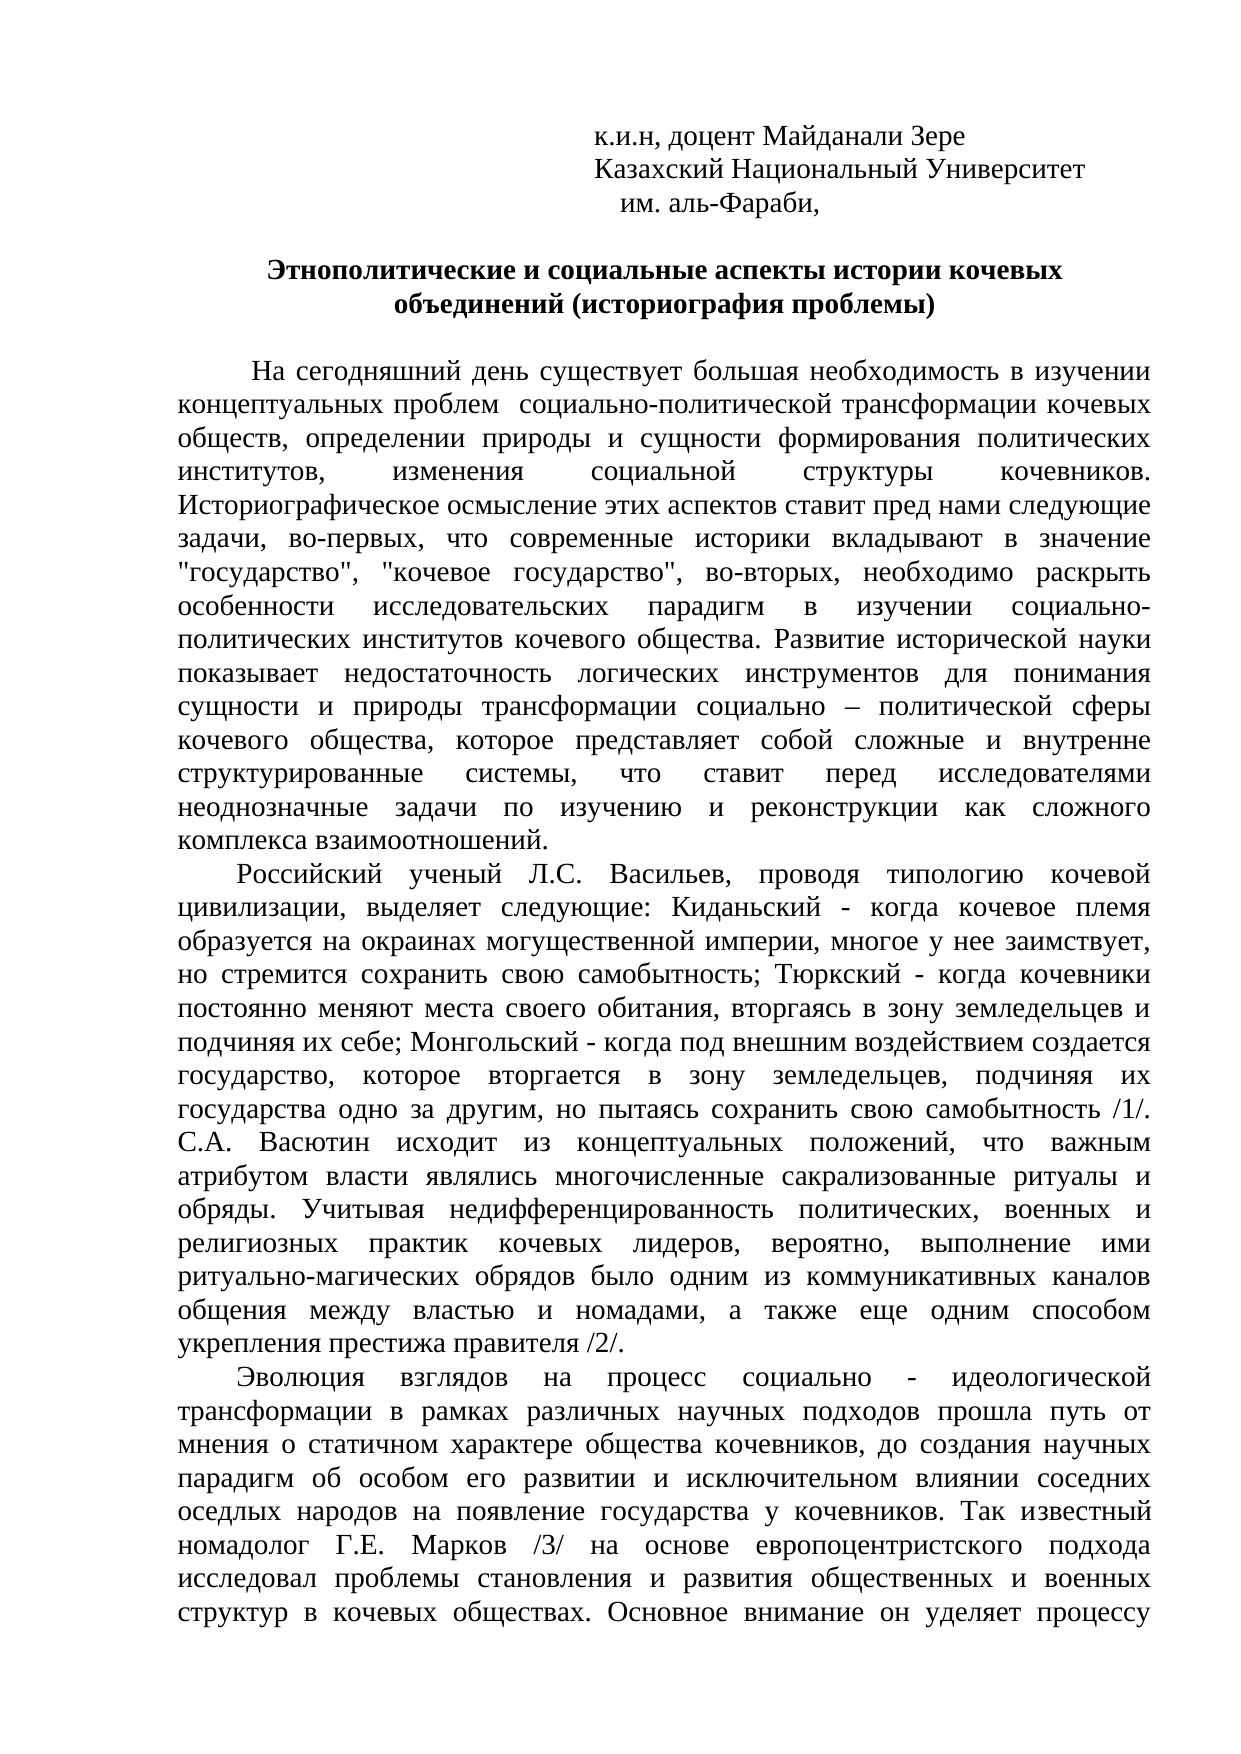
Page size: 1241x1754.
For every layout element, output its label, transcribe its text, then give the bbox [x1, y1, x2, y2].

text На сегодняшний день существует большая необходимость в изучении концептуальных проблем социально-политической трансформации кочевых обществ, определении природы и сущности формирования политических институтов, изменения социальной структуры кочевников. Историографическое осмысление этих аспектов ставит пред нами следующие задачи, во-первых, что современные историки вкладывают в значение "государство", "кочевое государство", во-вторых, необходимо раскрыть особенности исследовательских парадигм в изучении социально-политических институтов кочевого общества. Развитие исторической науки показывает недостаточность логических инструментов для понимания сущности и природы трансформации социально – политической сферы кочевого общества, которое представляет собой сложные и внутренне структурированные системы, что ставит перед исследователями неоднозначные задачи по изучению и реконструкции как сложного комплекса взаимоотношений. [177, 353, 1152, 856]
text Этнополитические и социальные аспекты истории кочевых объединений (историография проблемы) [177, 252, 1152, 319]
text им. аль-Фараби, [620, 185, 1152, 219]
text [177, 1359, 1152, 1627]
text Российский ученый Л.С. Васильев, проводя типологию кочевой цивилизации, выделяет следующие: Киданьский - когда кочевое племя образуется на окраинах могущественной империи, многое у нее заимствует, но стремится сохранить свою самобытность; Тюркский - когда кочевники постоянно меняют места своего обитания, вторгаясь в зону земледельцев и подчиняя их себе; Монгольский - когда под внешним воздействием создается государство, которое вторгается в зону земледельцев, подчиняя их государства одно за другим, но пытаясь сохранить свою самобытность /1/. С.А. Васютин исходит из концептуальных положений, что важным атрибутом власти являлись многочисленные сакрализованные ритуалы и обряды. Учитывая недифференцированность политических, военных и религиозных практик кочевых лидеров, вероятно, выполнение ими ритуально-магических обрядов было одним из коммуникативных каналов общения между властью и номадами, а также еще одним способом укрепления престижа правителя /2/. [177, 856, 1152, 1359]
text Казахский Национальный Университет [215, 152, 1152, 185]
text к.и.н, доцент Майданали Зере [215, 118, 1152, 152]
